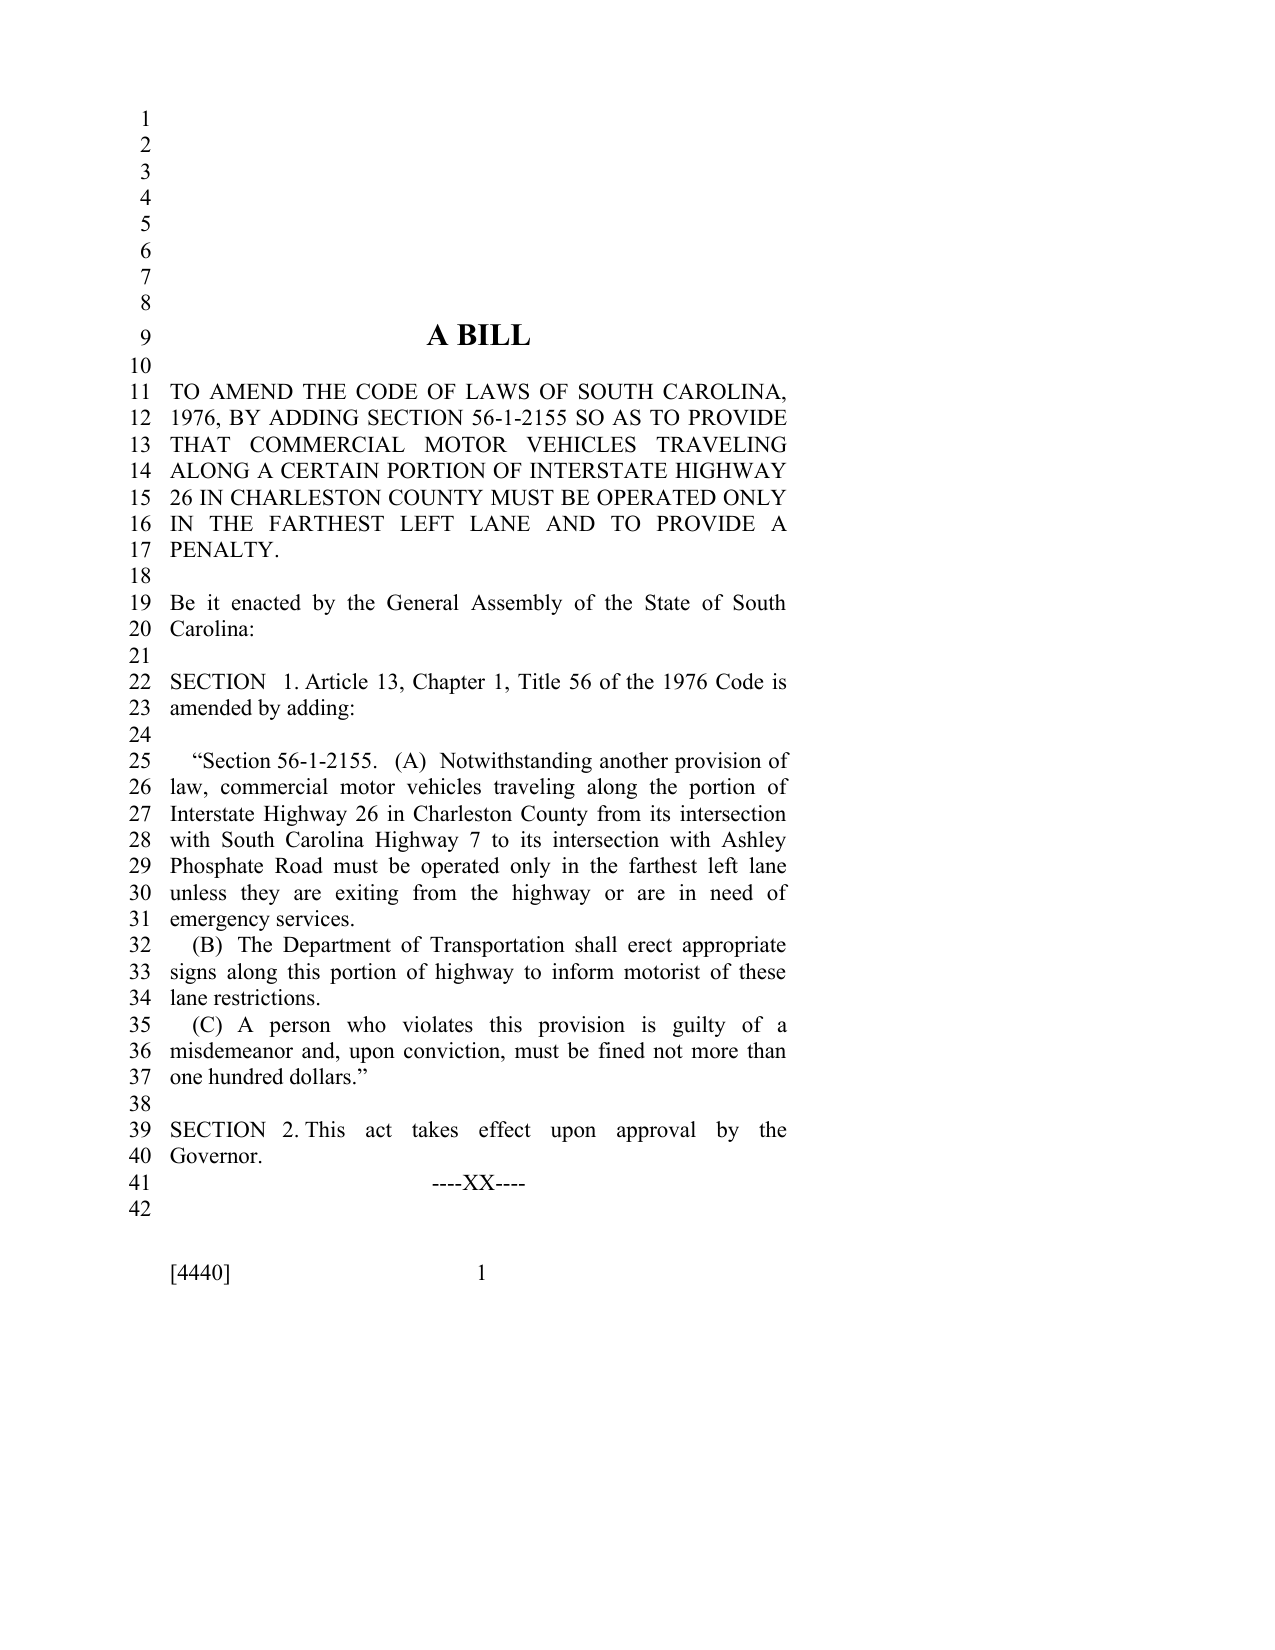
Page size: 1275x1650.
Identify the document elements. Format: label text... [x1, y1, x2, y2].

text “Section 56-1-2155. (A) Notwithstanding another provision of law, commercial motor vehicles traveling along the portion of Interstate Highway 26 in Charleston County from its intersection with South Carolina Highway 7 to its intersection with Ashley Phosphate Road must be operated only in the farthest left lane unless they are exiting from the highway or are in need of emergency services. [169, 747, 787, 932]
text ----XX---- [169, 1169, 787, 1195]
text A BILL [169, 316, 787, 352]
text (B) The Department of Transportation shall erect appropriate signs along this portion of highway to inform motorist of these lane restrictions. [169, 932, 787, 1011]
text Be it enacted by the General Assembly of the State of South Carolina: [169, 589, 787, 642]
text SECTION 1. Article 13, Chapter 1, Title 56 of the 1976 Code is amended by adding: [169, 668, 787, 721]
text SECTION 2. This act takes effect upon approval by the Governor. [169, 1116, 787, 1169]
text TO AMEND THE CODE OF LAWS OF SOUTH CAROLINA, 1976, BY ADDING SECTION 56-1-2155 SO AS TO PROVIDE THAT COMMERCIAL MOTOR VEHICLES TRAVELING ALONG A CERTAIN PORTION OF INTERSTATE HIGHWAY 26 IN CHARLESTON COUNTY MUST BE OPERATED ONLY IN THE FARTHEST LEFT LANE AND TO PROVIDE A PENALTY. [169, 378, 787, 563]
text (C) A person who violates this provision is guilty of a misdemeanor and, upon conviction, must be fined not more than one hundred dollars.” [169, 1011, 787, 1090]
